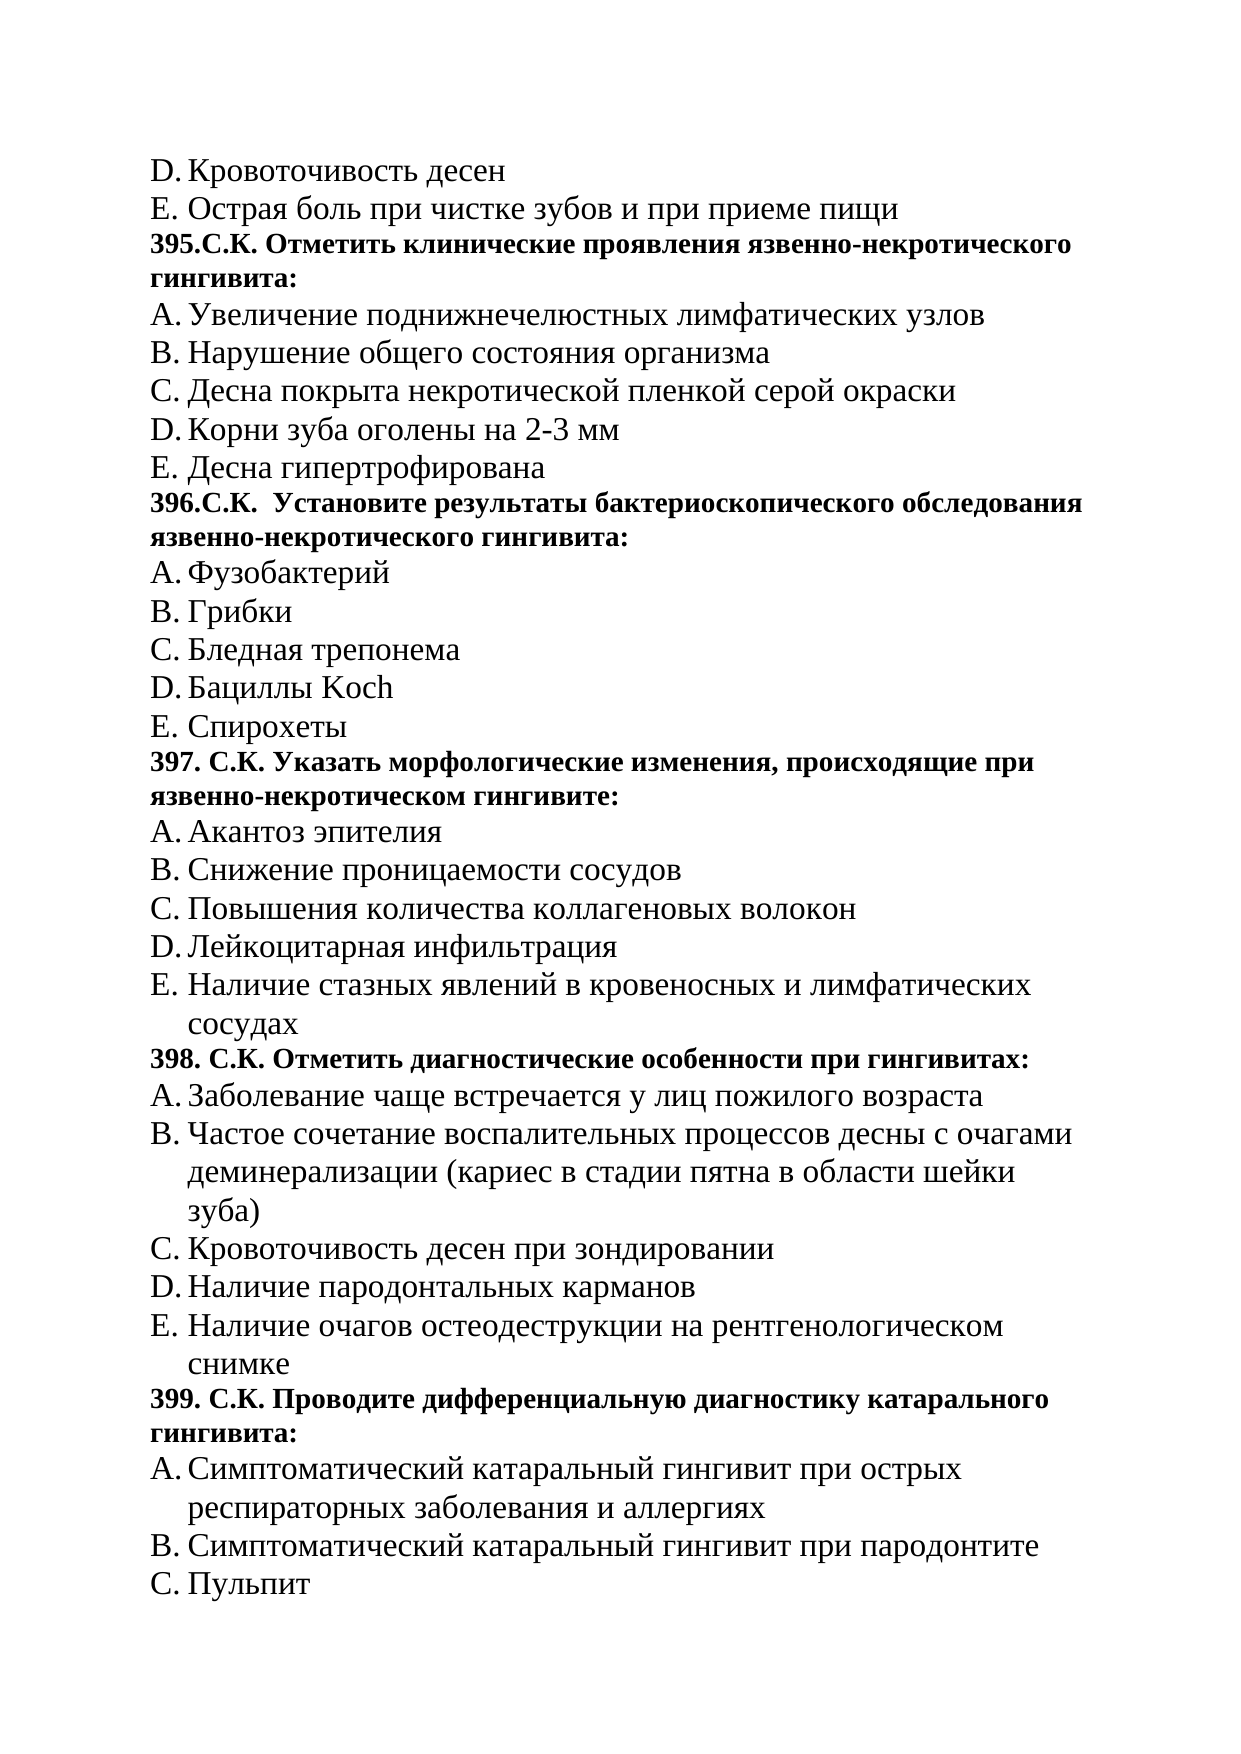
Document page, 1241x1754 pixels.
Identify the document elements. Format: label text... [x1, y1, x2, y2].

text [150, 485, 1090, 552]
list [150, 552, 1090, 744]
list Кровоточивость десен [150, 150, 1090, 188]
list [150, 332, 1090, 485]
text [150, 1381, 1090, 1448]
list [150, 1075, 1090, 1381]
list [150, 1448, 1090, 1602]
list Острая боль при чистке зубов и при приеме пищи [150, 188, 1090, 227]
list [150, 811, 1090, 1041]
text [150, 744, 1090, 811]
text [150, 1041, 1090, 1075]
text 395.С.К. Отметить клинические проявления язвенно-некротического гингивита: [150, 227, 1090, 294]
list Увеличение поднижнечелюстных лимфатических узлов [150, 294, 1090, 332]
